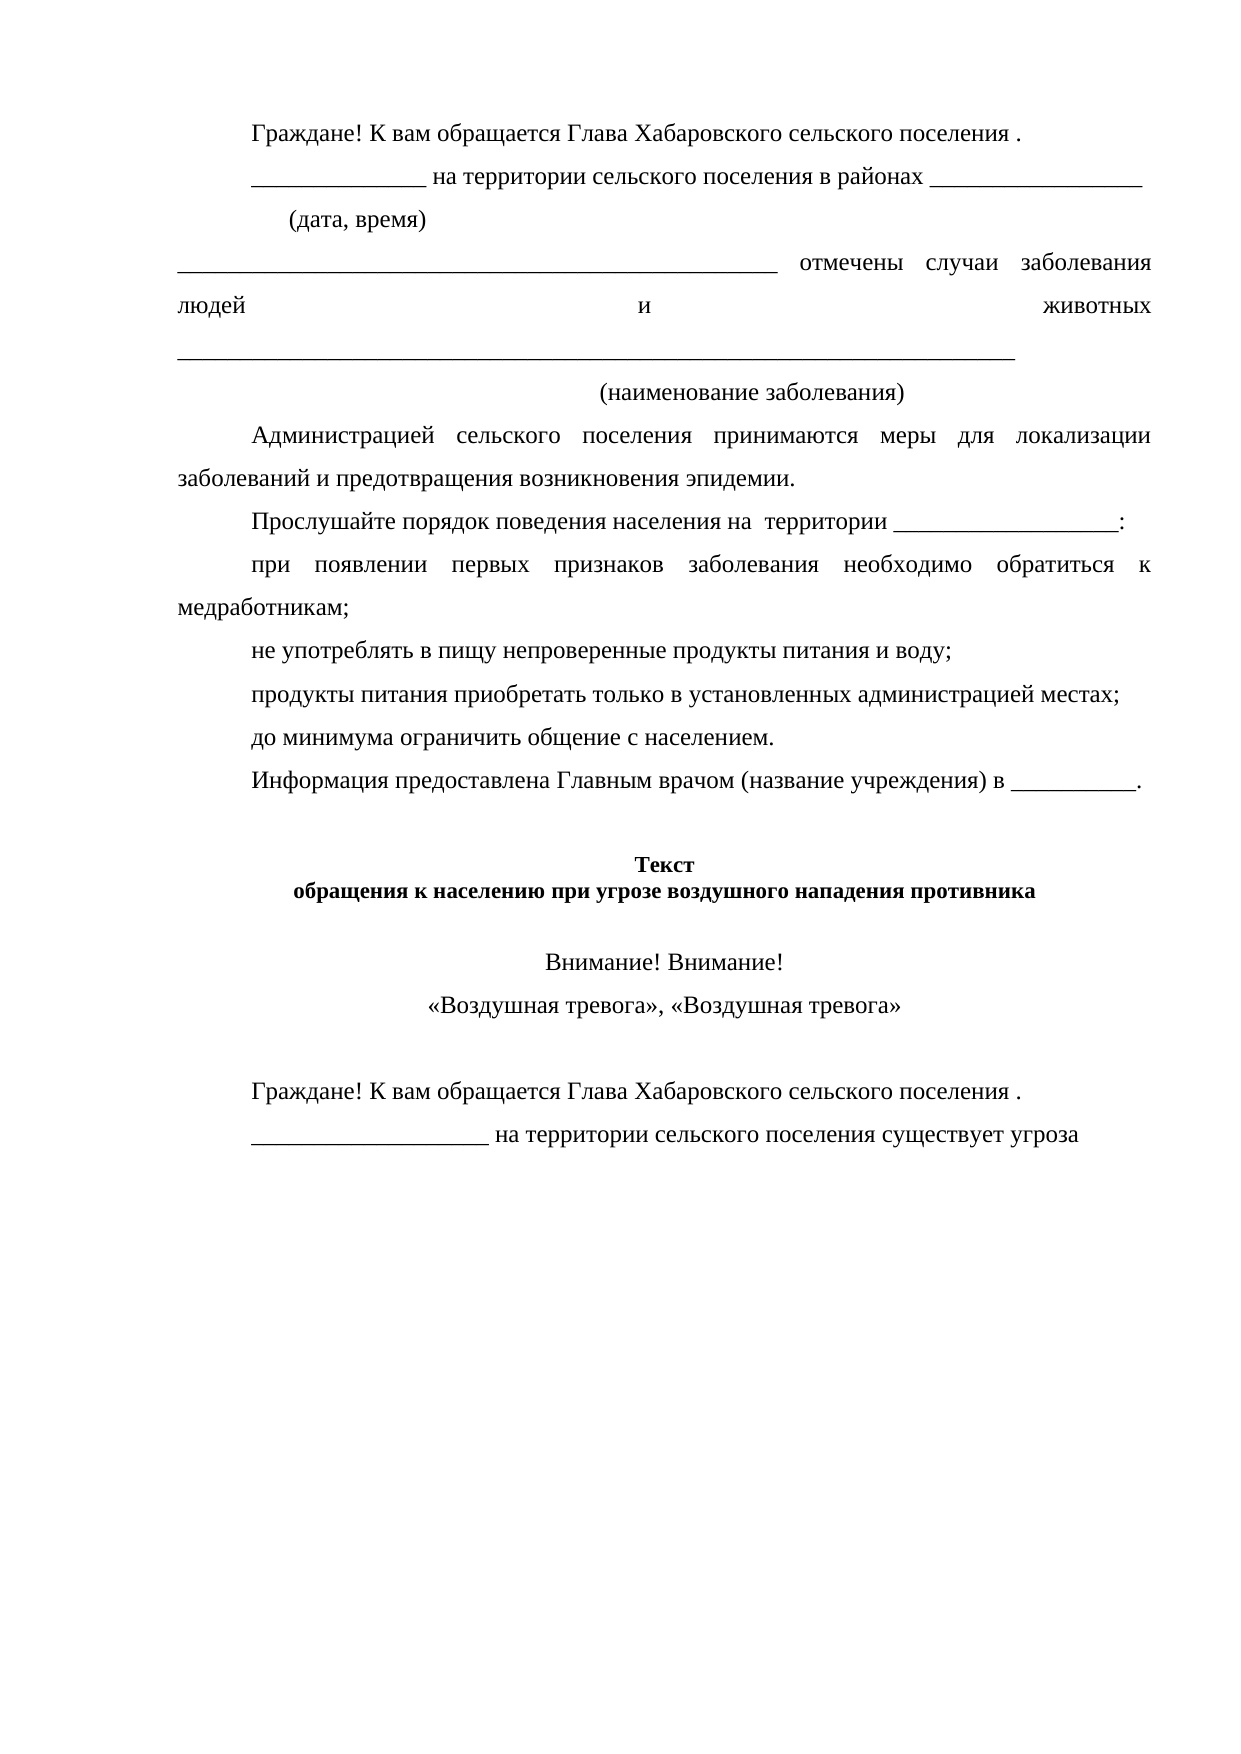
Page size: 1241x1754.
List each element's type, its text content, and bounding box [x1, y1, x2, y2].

text не употреблять в пищу непроверенные продукты питания и воду; [177, 636, 1152, 664]
text Администрацией сельского поселения принимаются меры для локализации заболеваний и предотвращения возникновения эпидемии. [177, 420, 1152, 492]
text Текст [177, 851, 1152, 878]
text Прослушайте порядок поведения населения на территории __________________: [177, 506, 1152, 535]
text (наименование заболевания) [177, 377, 1152, 406]
text Информация предоставлена Главным врачом (название учреждения) в __________. [177, 765, 1152, 794]
text до минимума ограничить общение с населением. [177, 722, 1152, 751]
text ___________________ на территории сельского поселения существует угроза [177, 1119, 1152, 1148]
text обращения к населению при угрозе воздушного нападения противника [177, 878, 1152, 904]
text «Воздушная тревога», «Воздушная тревога» [177, 990, 1152, 1019]
text Граждане! К вам обращается Глава Хабаровского сельского поселения . [177, 118, 1152, 147]
text ________________________________________________ отмечены случаи заболевания людей и животных ___________________________________________________________________ [177, 247, 1152, 362]
text при появлении первых признаков заболевания необходимо обратиться к медработникам; [177, 549, 1152, 621]
text Граждане! К вам обращается Глава Хабаровского сельского поселения . [177, 1076, 1152, 1105]
text продукты питания приобретать только в установленных администрацией местах; [177, 679, 1152, 707]
text ______________ на территории сельского поселения в районах _________________ [177, 161, 1152, 190]
text Внимание! Внимание! [177, 947, 1152, 976]
text (дата, время) [177, 204, 1152, 233]
